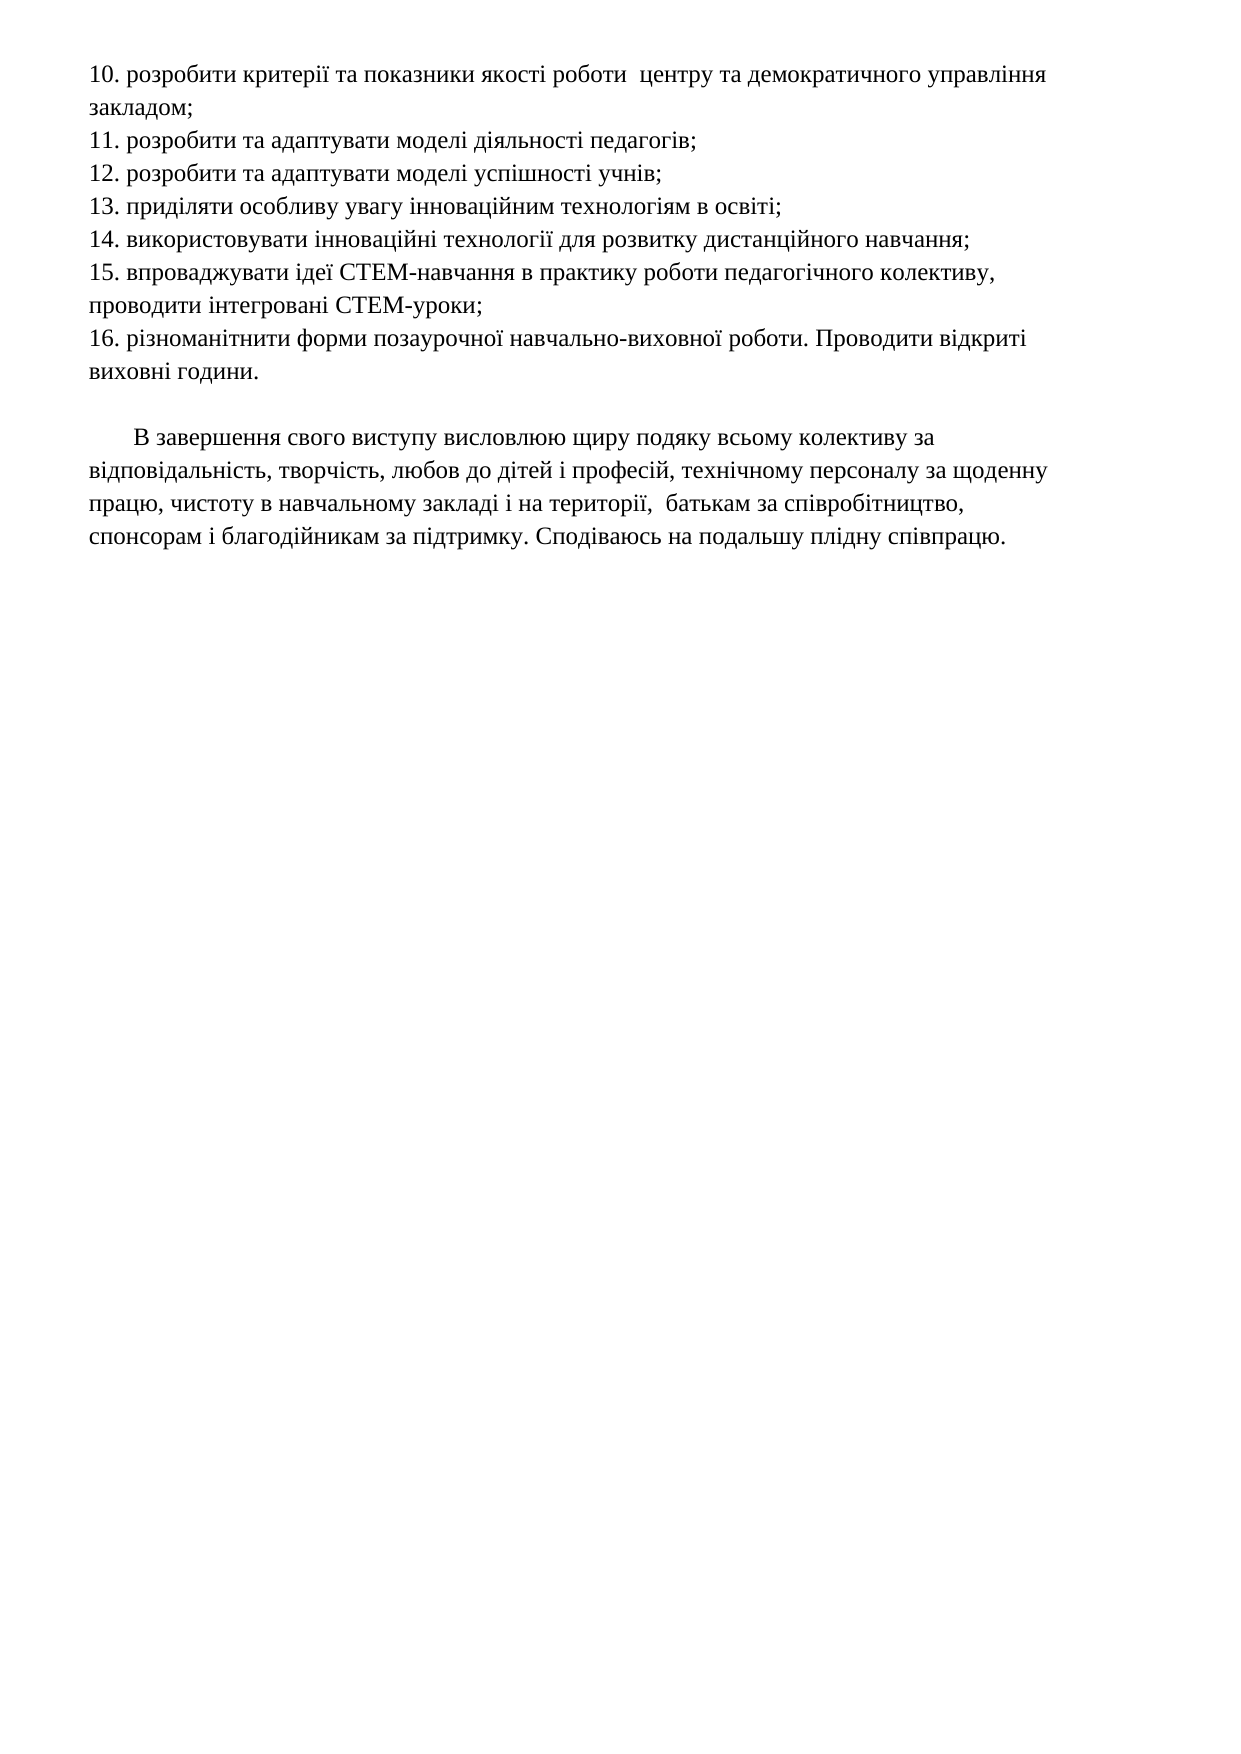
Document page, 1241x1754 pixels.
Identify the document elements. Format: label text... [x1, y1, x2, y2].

text 15. впроваджувати ідеї СТЕМ-навчання в практику роботи педагогічного колективу, проводити інтегровані СТЕМ-уроки; [89, 257, 1081, 319]
text 10. розробити критерії та показники якості роботи центру та демократичного управління закладом; [89, 59, 1081, 121]
text 14. використовувати інноваційні технології для розвитку дистанційного навчання; [89, 224, 1081, 253]
text 16. різноманітнити форми позаурочної навчально-виховної роботи. Проводити відкриті виховні години. [89, 323, 1081, 385]
text В завершення свого виступу висловлюю щиру подяку всьому колективу за відповідальність, творчість, любов до дітей і професій, технічному персоналу за щоденну працю, чистоту в навчальному закладі і на території, батькам за співробітництво, спонсорам і благодійникам за підтримку. Сподіваюсь на подальшу плідну співпрацю. [89, 422, 1081, 550]
text 13. приділяти особливу увагу інноваційним технологіям в освіті; [89, 191, 1081, 220]
text 11. розробити та адаптувати моделі діяльності педагогів; [89, 125, 1081, 154]
text 12. розробити та адаптувати моделі успішності учнів; [89, 158, 1081, 187]
